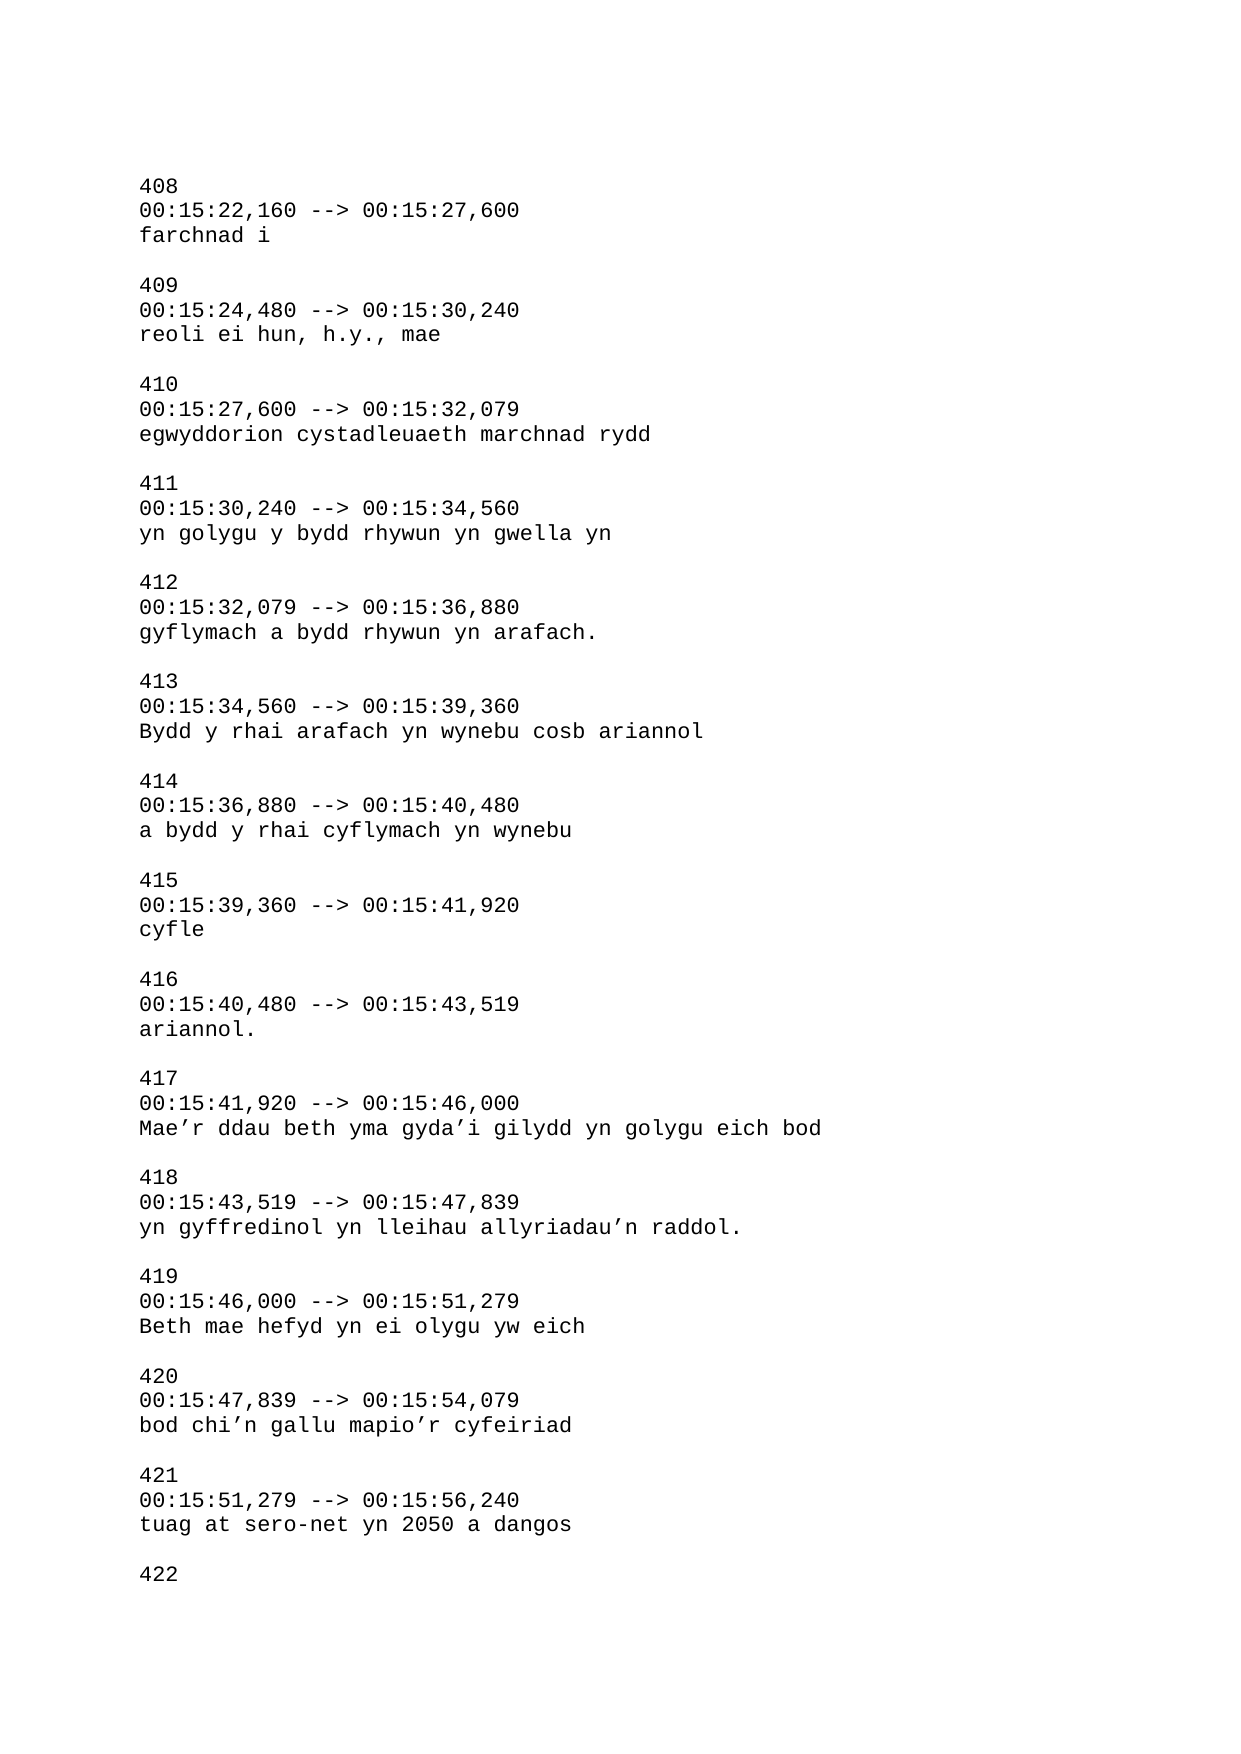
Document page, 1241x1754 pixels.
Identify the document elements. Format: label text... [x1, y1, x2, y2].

text 00:15:47,839 --> 00:15:54,079 [139, 1389, 1101, 1414]
text 413 [139, 671, 1101, 695]
text 00:15:34,560 --> 00:15:39,360 [139, 695, 1101, 720]
text egwyddorion cystadleuaeth marchnad rydd [139, 423, 1101, 447]
text gyflymach a bydd rhywun yn arafach. [139, 621, 1101, 646]
text 414 [139, 770, 1101, 794]
text 00:15:51,279 --> 00:15:56,240 [139, 1489, 1101, 1513]
text 00:15:36,880 --> 00:15:40,480 [139, 794, 1101, 819]
text Bydd y rhai arafach yn wynebu cosb ariannol [139, 720, 1101, 745]
text 00:15:32,079 --> 00:15:36,880 [139, 596, 1101, 621]
text tuag at sero-net yn 2050 a dangos [139, 1513, 1101, 1538]
text 417 [139, 1067, 1101, 1092]
text cyfle [139, 918, 1101, 943]
text 00:15:43,519 --> 00:15:47,839 [139, 1191, 1101, 1216]
text 419 [139, 1266, 1101, 1290]
text 411 [139, 472, 1101, 497]
text 421 [139, 1464, 1101, 1489]
text 00:15:41,920 --> 00:15:46,000 [139, 1092, 1101, 1117]
text bod chi’n gallu mapio’r cyfeiriad [139, 1414, 1101, 1439]
text 00:15:27,600 --> 00:15:32,079 [139, 398, 1101, 423]
text 00:15:46,000 --> 00:15:51,279 [139, 1290, 1101, 1315]
text 00:15:39,360 --> 00:15:41,920 [139, 894, 1101, 918]
text 420 [139, 1365, 1101, 1389]
text 410 [139, 373, 1101, 398]
text 418 [139, 1166, 1101, 1191]
text Mae’r ddau beth yma gyda’i gilydd yn golygu eich bod [139, 1117, 1101, 1142]
text yn golygu y bydd rhywun yn gwella yn [139, 522, 1101, 547]
text a bydd y rhai cyflymach yn wynebu [139, 819, 1101, 844]
text 00:15:22,160 --> 00:15:27,600 [139, 199, 1101, 224]
text Beth mae hefyd yn ei olygu yw eich [139, 1315, 1101, 1340]
text 408 [139, 175, 1101, 199]
text 00:15:40,480 --> 00:15:43,519 [139, 993, 1101, 1018]
text 422 [139, 1563, 1101, 1588]
text farchnad i [139, 224, 1101, 249]
text 415 [139, 869, 1101, 894]
text 412 [139, 571, 1101, 596]
text 00:15:24,480 --> 00:15:30,240 [139, 299, 1101, 323]
text 00:15:30,240 --> 00:15:34,560 [139, 497, 1101, 522]
text ariannol. [139, 1018, 1101, 1042]
text 416 [139, 968, 1101, 993]
text 409 [139, 274, 1101, 299]
text yn gyffredinol yn lleihau allyriadau’n raddol. [139, 1216, 1101, 1241]
text reoli ei hun, h.y., mae [139, 323, 1101, 348]
